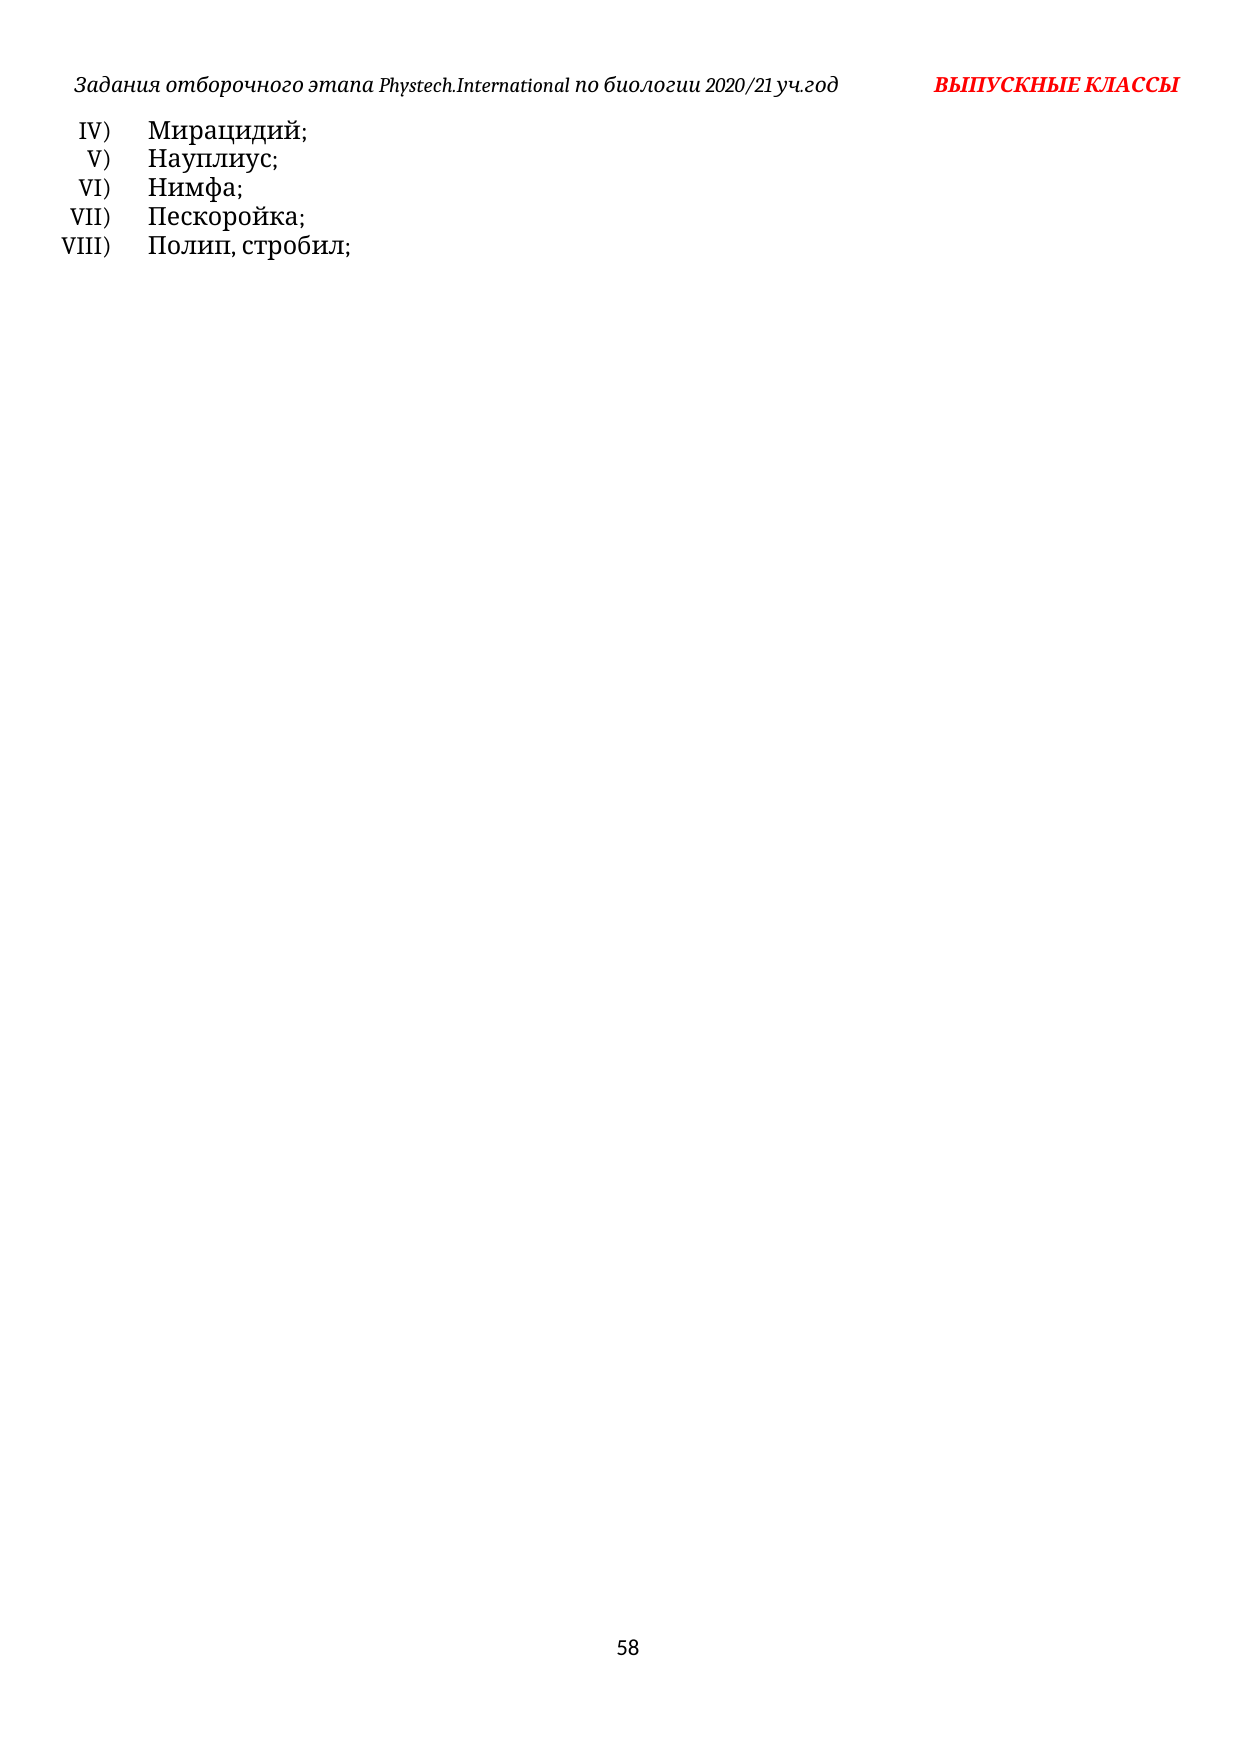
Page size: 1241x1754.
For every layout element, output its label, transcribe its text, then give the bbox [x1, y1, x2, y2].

list Полип, стробил; [111, 232, 1181, 260]
list Мирацидий; [111, 117, 1181, 145]
list Нимфа; [111, 174, 1181, 203]
list Пескоройка; [111, 203, 1181, 232]
list Науплиус; [111, 145, 1181, 174]
